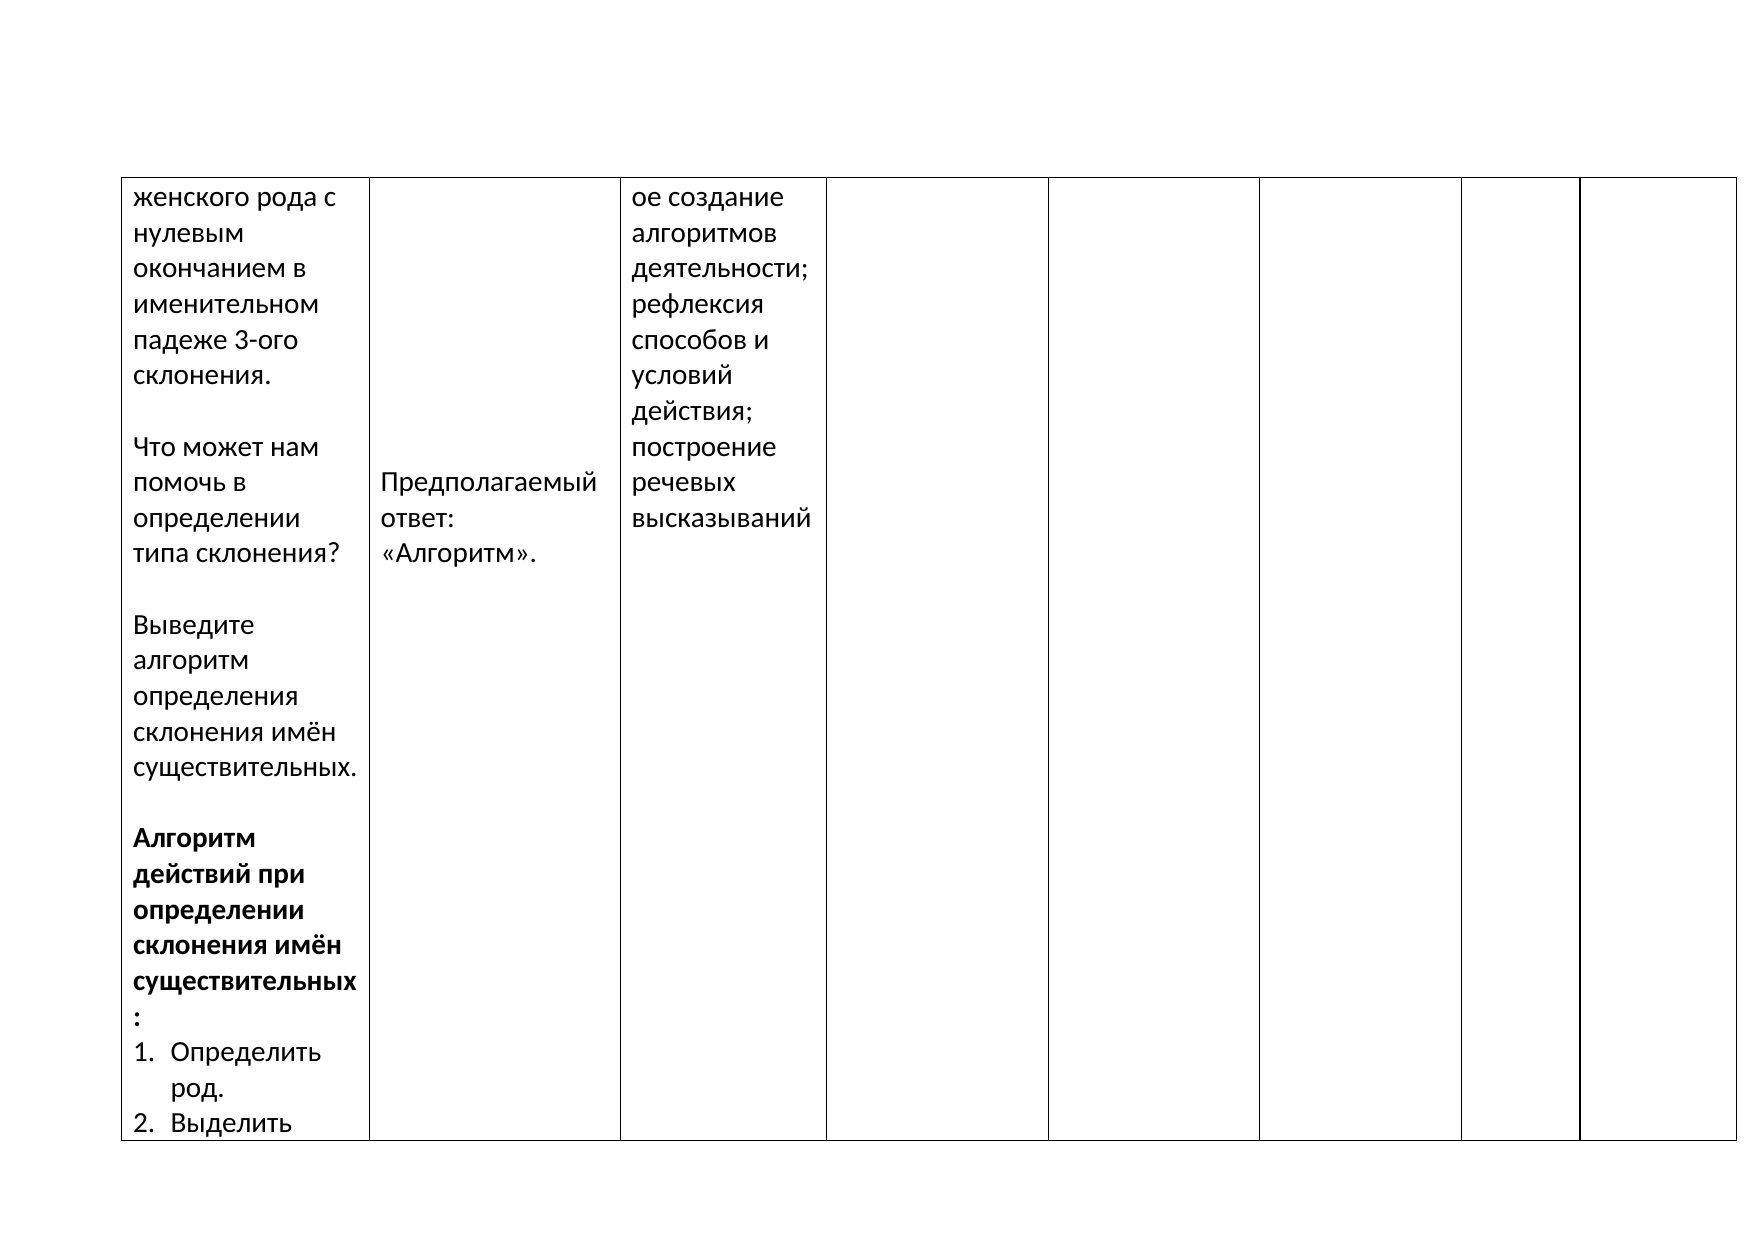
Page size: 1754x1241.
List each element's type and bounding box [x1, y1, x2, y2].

table_cell [827, 178, 1048, 1140]
table_cell [1049, 178, 1259, 1140]
table_cell [1260, 178, 1461, 1140]
table_cell [1462, 178, 1579, 1140]
table_cell [122, 178, 369, 1140]
table_cell [370, 178, 620, 1140]
table_cell [621, 178, 826, 1140]
table_cell [1581, 178, 1736, 1140]
